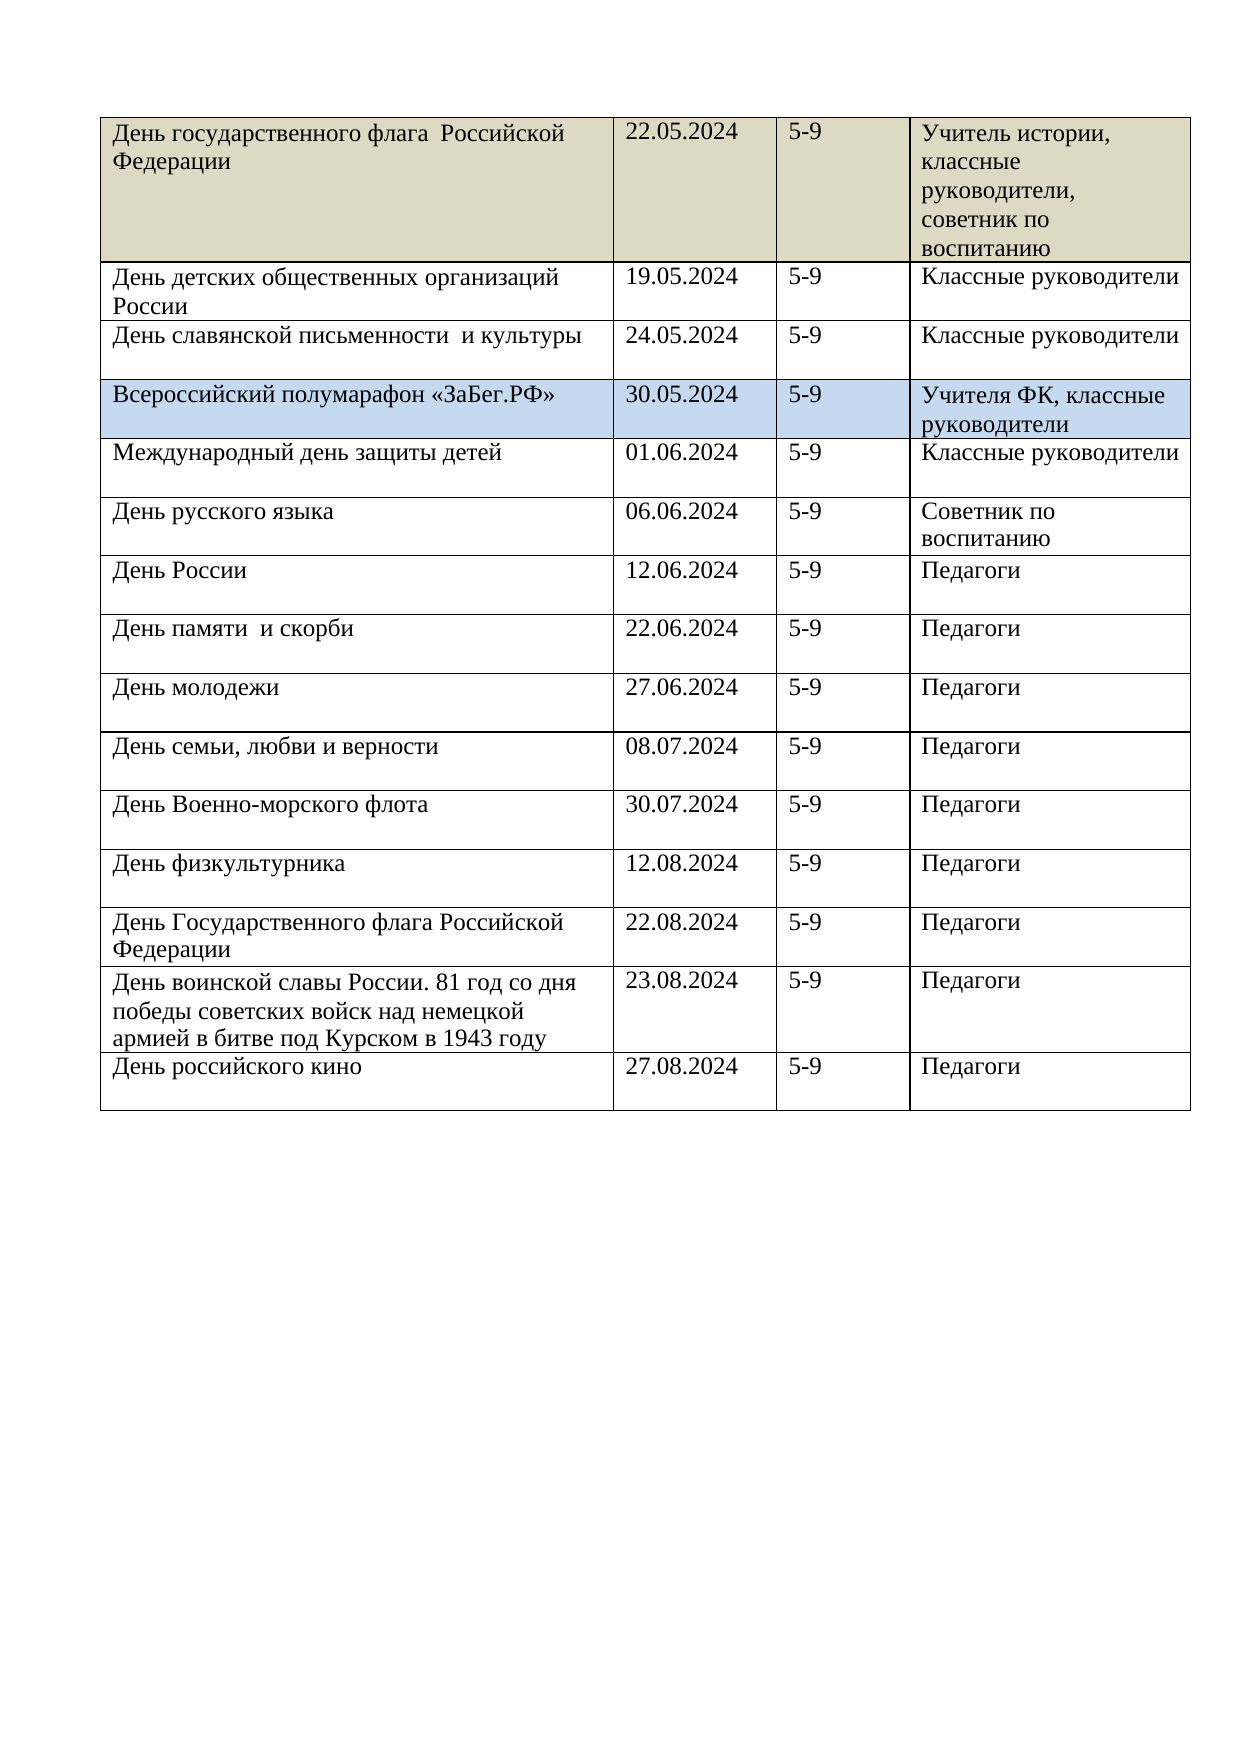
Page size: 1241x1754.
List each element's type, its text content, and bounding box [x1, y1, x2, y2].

table_cell 5-9 [777, 674, 909, 731]
table_cell 5-9 [777, 850, 909, 907]
table_cell 19.05.2024 [614, 263, 776, 320]
table_cell День Государственного флага Российской Федерации [101, 908, 613, 966]
table_cell День русского языка [101, 498, 613, 555]
table_cell 23.08.2024 [614, 967, 776, 1052]
table_cell 5-9 [777, 439, 909, 497]
table_cell 5-9 [777, 118, 909, 261]
table_cell Учитель истории, классные руководители, советник по воспитанию [911, 118, 1190, 261]
table_cell 5-9 [777, 380, 909, 438]
table_cell День семьи, любви и верности [101, 733, 613, 790]
table_cell День России [101, 556, 613, 614]
table_cell День Военно-морского флота [101, 791, 613, 849]
table_cell 5-9 [777, 615, 909, 673]
table_cell Всероссийский полумарафон «ЗаБег.РФ» [101, 380, 613, 438]
table_cell 5-9 [777, 733, 909, 790]
table_cell 5-9 [777, 556, 909, 614]
table_cell Советник по воспитанию [911, 498, 1190, 555]
table_cell 24.05.2024 [614, 321, 776, 379]
table_cell Международный день защиты детей [101, 439, 613, 497]
table_cell 5-9 [777, 263, 909, 320]
table_cell 06.06.2024 [614, 498, 776, 555]
table_cell 5-9 [777, 1053, 909, 1110]
table_cell Педагоги [911, 967, 1190, 1052]
table_cell Классные руководители [911, 439, 1190, 497]
table_cell День славянской письменности и культуры [101, 321, 613, 379]
table_cell 5-9 [777, 321, 909, 379]
table_cell 5-9 [777, 791, 909, 849]
table_cell 08.07.2024 [614, 733, 776, 790]
table_cell Педагоги [911, 615, 1190, 673]
table_cell День государственного флага Российской Федерации [101, 118, 613, 261]
table_cell День молодежи [101, 674, 613, 731]
table_cell 12.06.2024 [614, 556, 776, 614]
table_cell 30.05.2024 [614, 380, 776, 438]
table_cell 22.06.2024 [614, 615, 776, 673]
table_cell 01.06.2024 [614, 439, 776, 497]
table_cell 27.06.2024 [614, 674, 776, 731]
table_cell День физкультурника [101, 850, 613, 907]
table_cell 22.08.2024 [614, 908, 776, 966]
table_cell 27.08.2024 [614, 1053, 776, 1110]
table_cell День детских общественных организаций России [101, 263, 613, 320]
table_cell День памяти и скорби [101, 615, 613, 673]
table_cell Педагоги [911, 791, 1190, 849]
table_cell День воинской славы России. 81 год со дня победы советских войск над немецкой армией в битве под Курском в 1943 году [101, 967, 613, 1052]
table_cell 5-9 [777, 967, 909, 1052]
table_cell 5-9 [777, 498, 909, 555]
table_cell Учителя ФК, классные руководители [911, 380, 1190, 438]
table_cell 22.05.2024 [614, 118, 776, 261]
table_cell Педагоги [911, 1053, 1190, 1110]
table_cell День российского кино [101, 1053, 613, 1110]
table_cell Педагоги [911, 674, 1190, 731]
table_cell Педагоги [911, 908, 1190, 966]
table_cell Педагоги [911, 556, 1190, 614]
table_cell Педагоги [911, 850, 1190, 907]
table_cell 12.08.2024 [614, 850, 776, 907]
table_cell 5-9 [777, 908, 909, 966]
table_cell Педагоги [911, 733, 1190, 790]
table_cell Классные руководители [911, 263, 1190, 320]
table_cell 30.07.2024 [614, 791, 776, 849]
table_cell Классные руководители [911, 321, 1190, 379]
